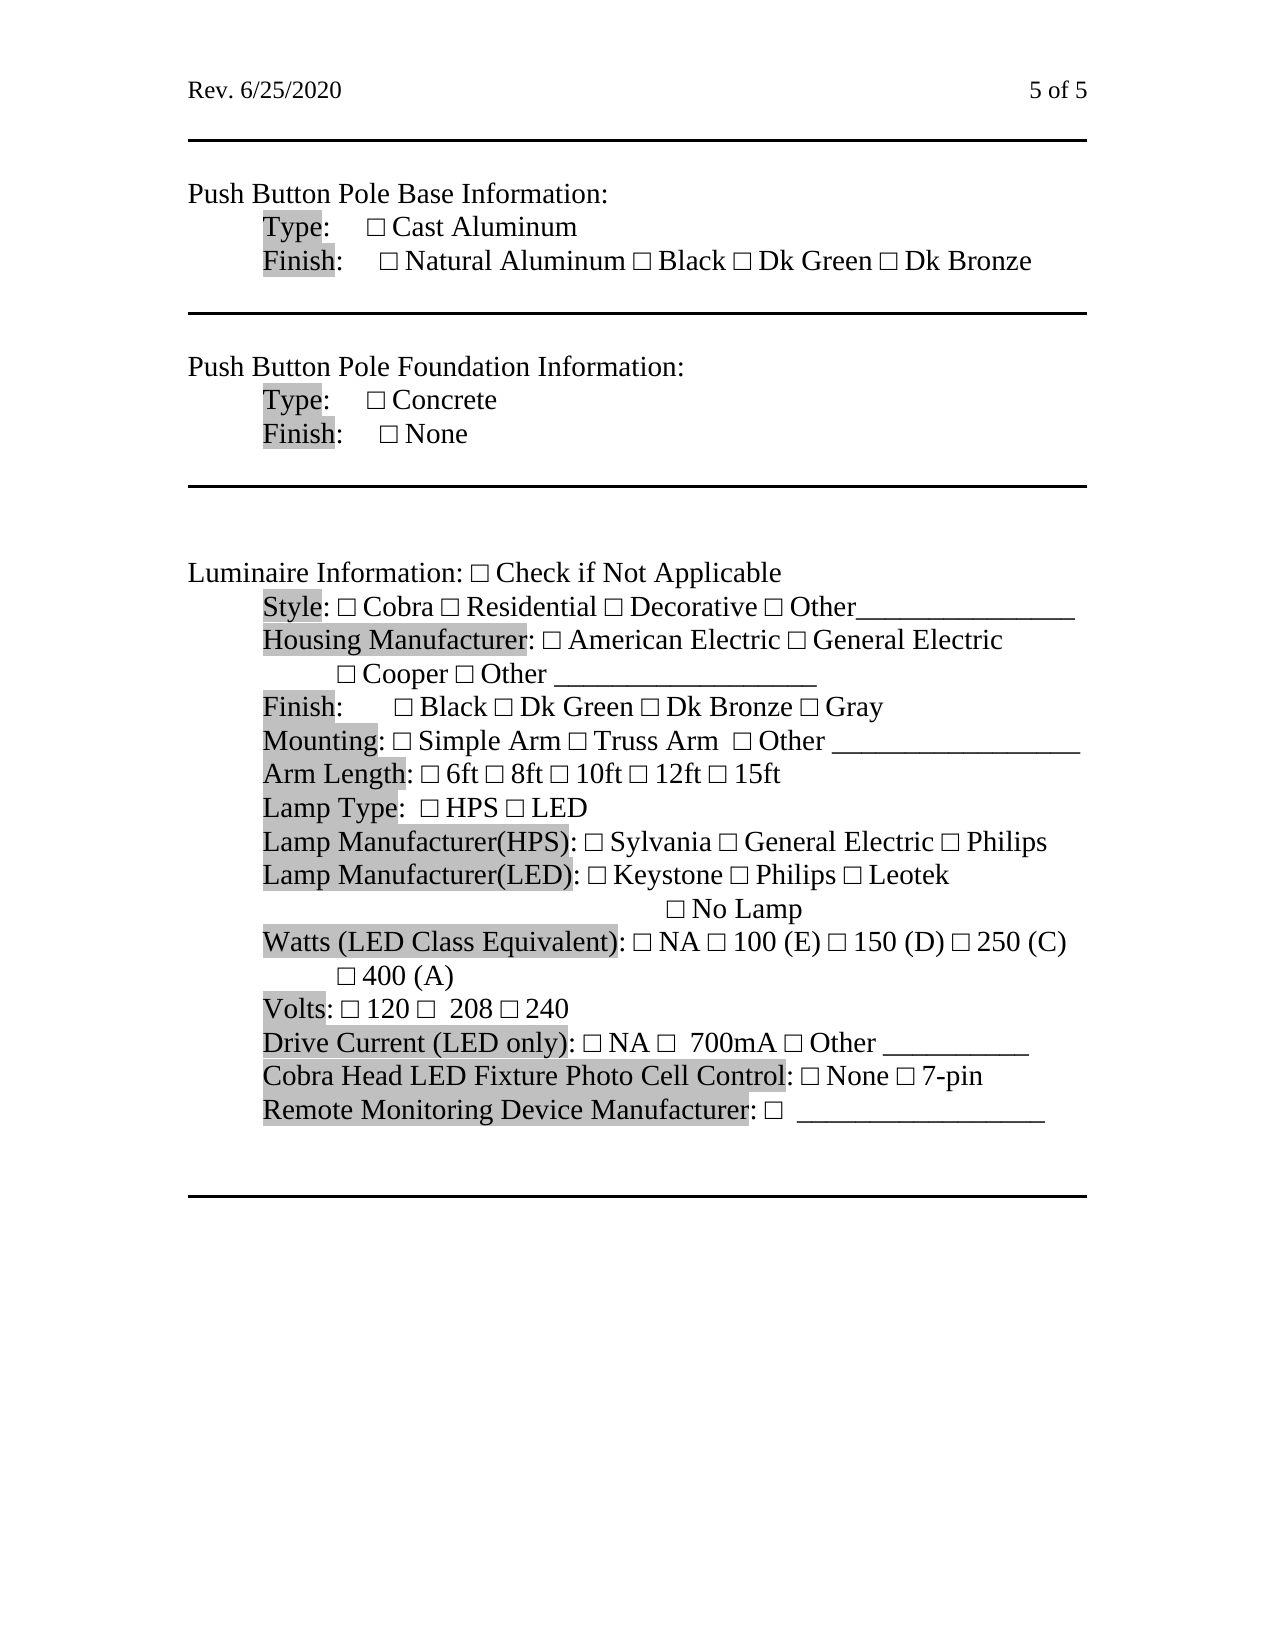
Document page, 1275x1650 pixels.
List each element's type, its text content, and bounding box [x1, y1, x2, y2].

text □ Cooper □ Other __________________ [262, 656, 1087, 689]
text Arm Length: □ 6ft □ 8ft □ 10ft □ 12ft □ 15ft [406, 757, 1087, 790]
text Style: □ Cobra □ Residential □ Decorative □ Other_______________ [322, 589, 1087, 622]
text Cobra Head LED Fixture Photo Cell Control: □ None □ 7-pin [187, 1058, 1087, 1092]
text Volts: □ 120 □ 208 □ 240 [326, 991, 1087, 1025]
text Finish: □ Black □ Dk Green □ Dk Bronze □ Gray [262, 689, 1087, 723]
text Lamp Manufacturer(HPS): □ Sylvania □ General Electric □ Philips Lamp Manufacturer(LED): □ Keystone □ Philips □ Leotek □ No Lamp [262, 824, 1087, 924]
text Type: □ Cast Aluminum [262, 209, 1087, 243]
text Lamp Type: □ HPS □ LED [398, 790, 1087, 824]
text □ 400 (A) [262, 958, 1087, 991]
text Remote Monitoring Device Manufacturer: □ _________________ [749, 1092, 1087, 1126]
text Push Button Pole Foundation Information: [187, 349, 1087, 382]
text Watts (LED Class Equivalent): □ □ 100 (E) □ 150 (D) □ 250 (C) [618, 924, 1087, 958]
text Drive Current (LED only): □ □ 700mA □ Other __________ [568, 1025, 1087, 1058]
text Finish: □ Natural Aluminum □ Black □ Dk Green □ Dk Bronze [335, 243, 1087, 277]
text Mounting: □ Simple Arm □ Truss Arm □ Other _________________ [378, 723, 1087, 757]
text Finish: □ None [335, 416, 1087, 449]
text Type: □ Concrete [262, 382, 1087, 416]
text Push Button Pole Base Information: [187, 176, 1087, 209]
text Housing Manufacturer: □ American Electric □ General Electric [262, 622, 1087, 656]
text Luminaire Information: □ Check if Not Applicable [187, 555, 1087, 589]
